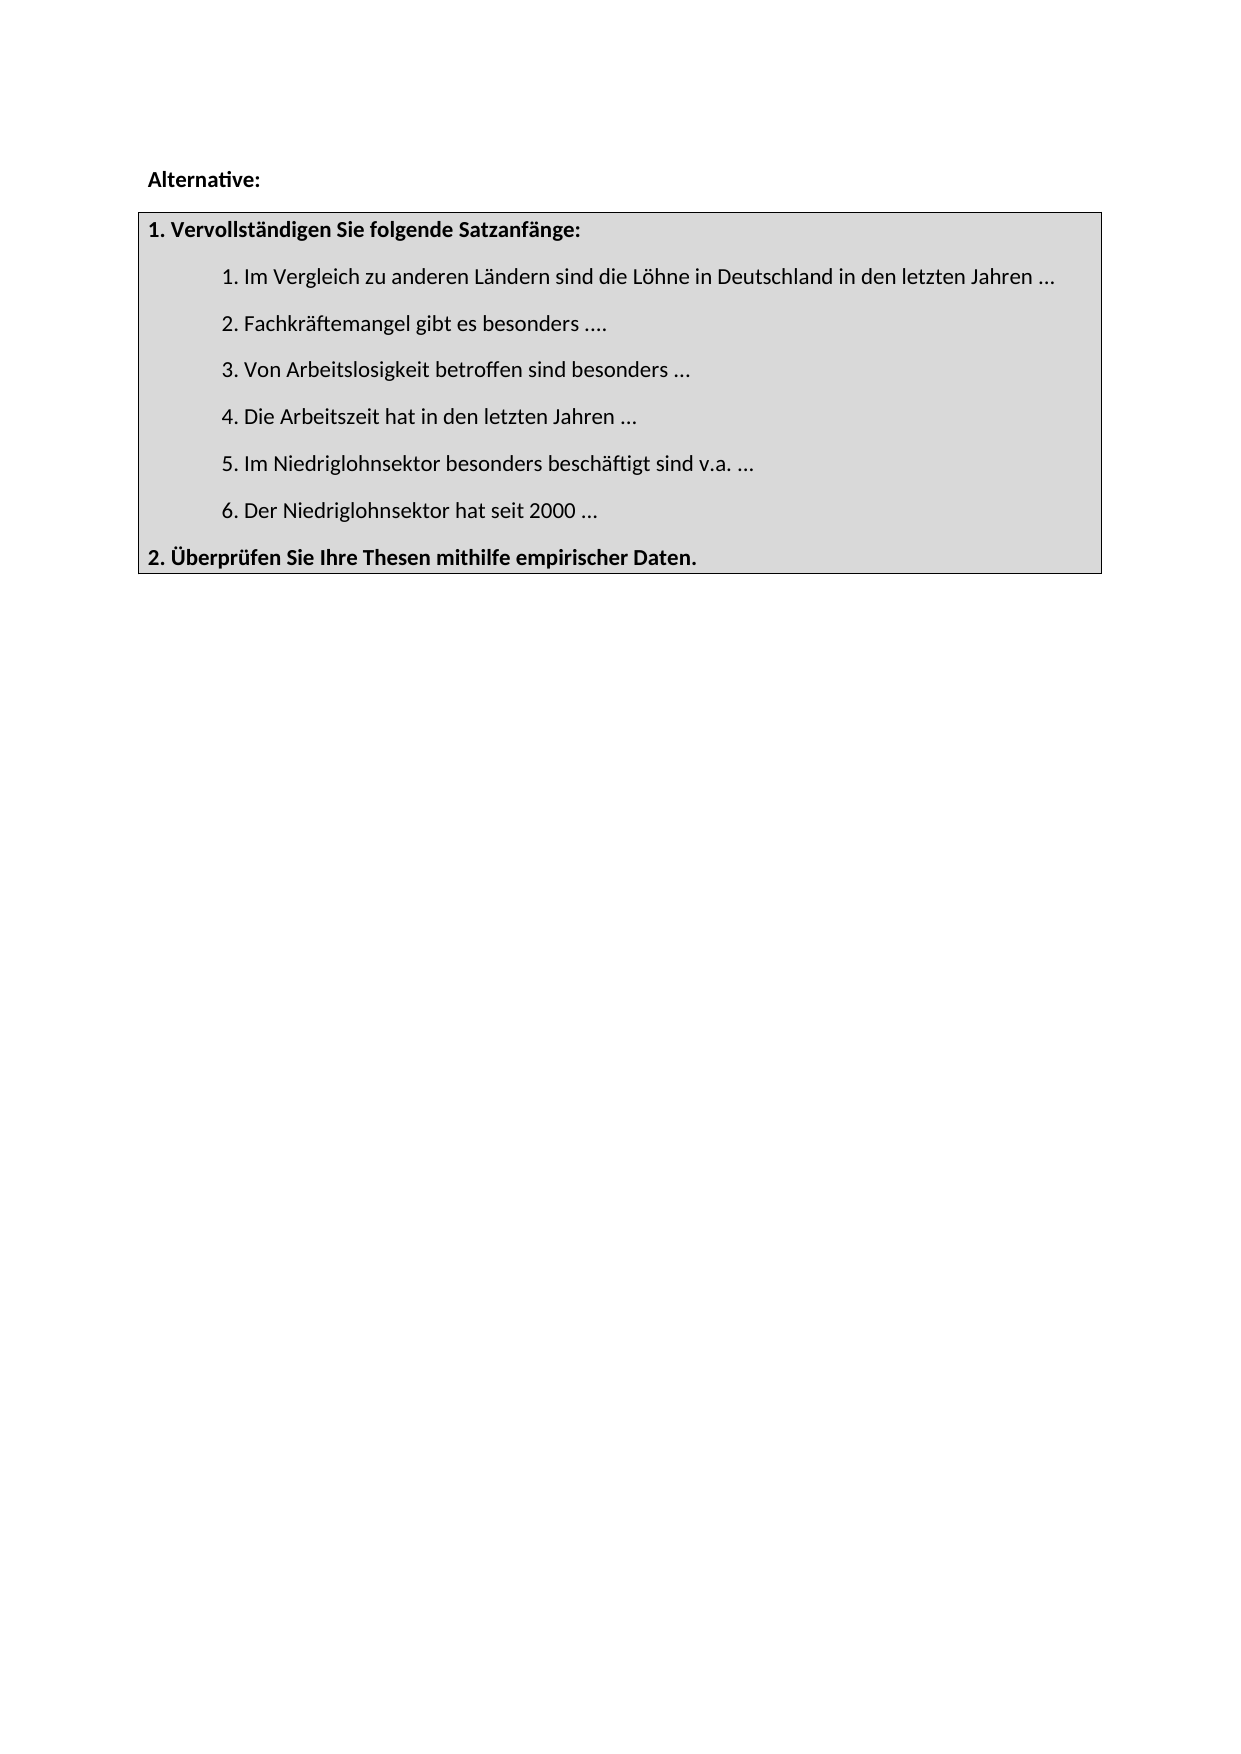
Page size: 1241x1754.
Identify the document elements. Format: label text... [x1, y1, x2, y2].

text 3. Von Arbeitslosigkeit betroffen sind besonders ... [139, 352, 1101, 384]
text 1. Vervollständigen Sie folgende Satzanfänge: [139, 213, 1101, 243]
text 1. Im Vergleich zu anderen Ländern sind die Löhne in Deutschland in den letzten Jahren ... [139, 259, 1101, 290]
text 2. Fachkräftemangel gibt es besonders .... [139, 306, 1101, 337]
text Alternative: [148, 165, 1092, 193]
text 2. Überprüfen Sie Ihre Thesen mithilfe empirischer Daten. [139, 540, 1101, 573]
text 4. Die Arbeitszeit hat in den letzten Jahren ... [139, 399, 1101, 431]
text 5. Im Niedriglohnsektor besonders beschäftigt sind v.a. ... [139, 446, 1101, 477]
text 6. Der Niedriglohnsektor hat seit 2000 ... [139, 493, 1101, 524]
